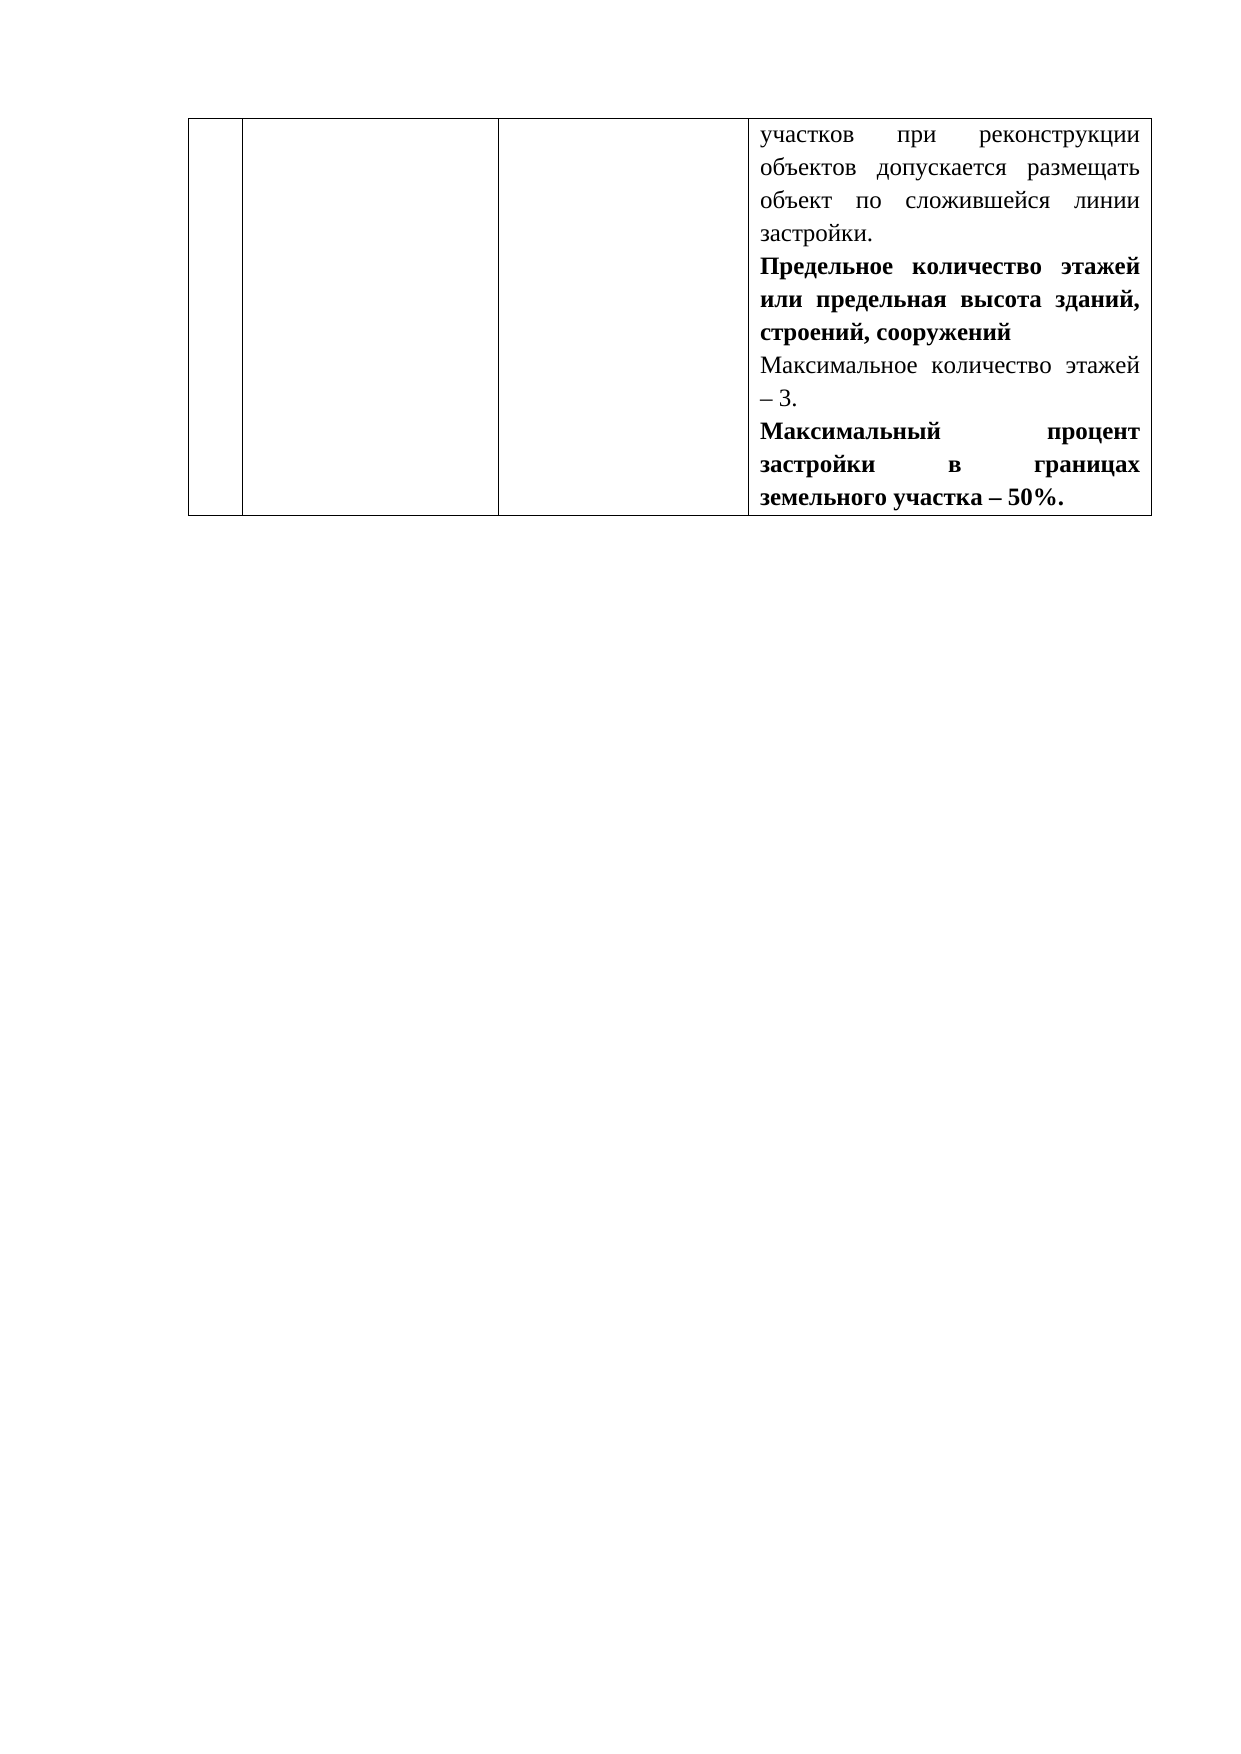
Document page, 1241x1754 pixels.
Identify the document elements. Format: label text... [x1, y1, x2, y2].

table_header 9 [189, 119, 242, 515]
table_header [243, 119, 498, 515]
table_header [499, 119, 748, 515]
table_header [749, 119, 1151, 515]
